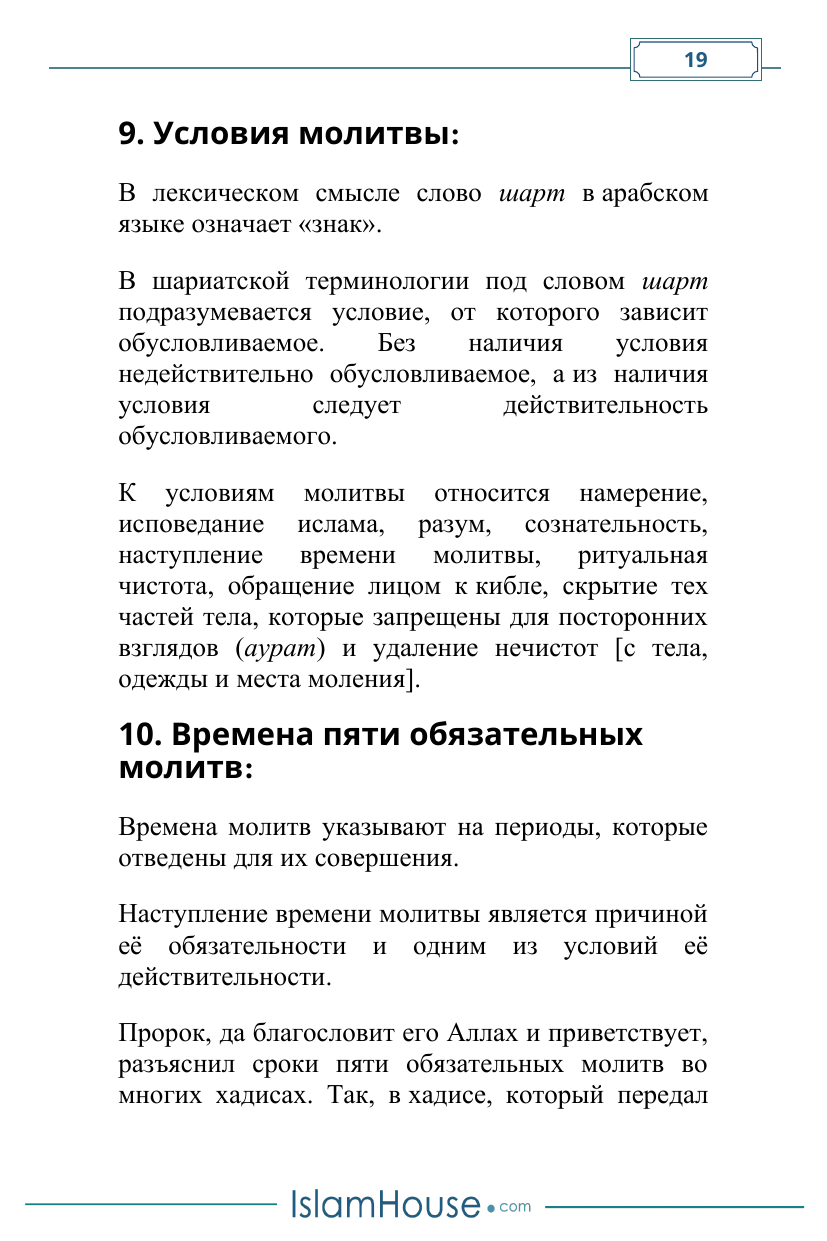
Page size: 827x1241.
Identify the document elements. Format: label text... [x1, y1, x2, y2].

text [118, 1016, 709, 1109]
text К условиям молитвы относится намерение, исповедание ислама, разум, сознательность, наступление времени молитвы, ритуальная чистота, обращение лицом к кибле, скрытие тех частей тела, которые запрещены для посторонних взглядов (аурат) и удаление нечистот [с тела, одежды и места моления]. [118, 476, 709, 694]
picture [18, 1183, 277, 1221]
text В шариатской терминологии под словом шарт подразумевается условие, от которого зависит обусловливаемое. Без наличия условия недействительно обусловливаемое, а из наличия условия следует действительность обусловливаемого. [118, 264, 709, 451]
picture [284, 1184, 805, 1225]
text Времена молитв указывают на периоды, которые отведены для их совершения. [118, 810, 709, 873]
text Наступление времени молитвы является причиной её обязательности и одним из условий её действительности. [118, 898, 709, 991]
subtitle 10. Времена пяти обязательных молитв: [118, 719, 649, 785]
subtitle 9. Условия молитвы: [118, 118, 649, 151]
text В лексическом смысле слово шарт в арабском языке означает «знак». [118, 176, 709, 239]
